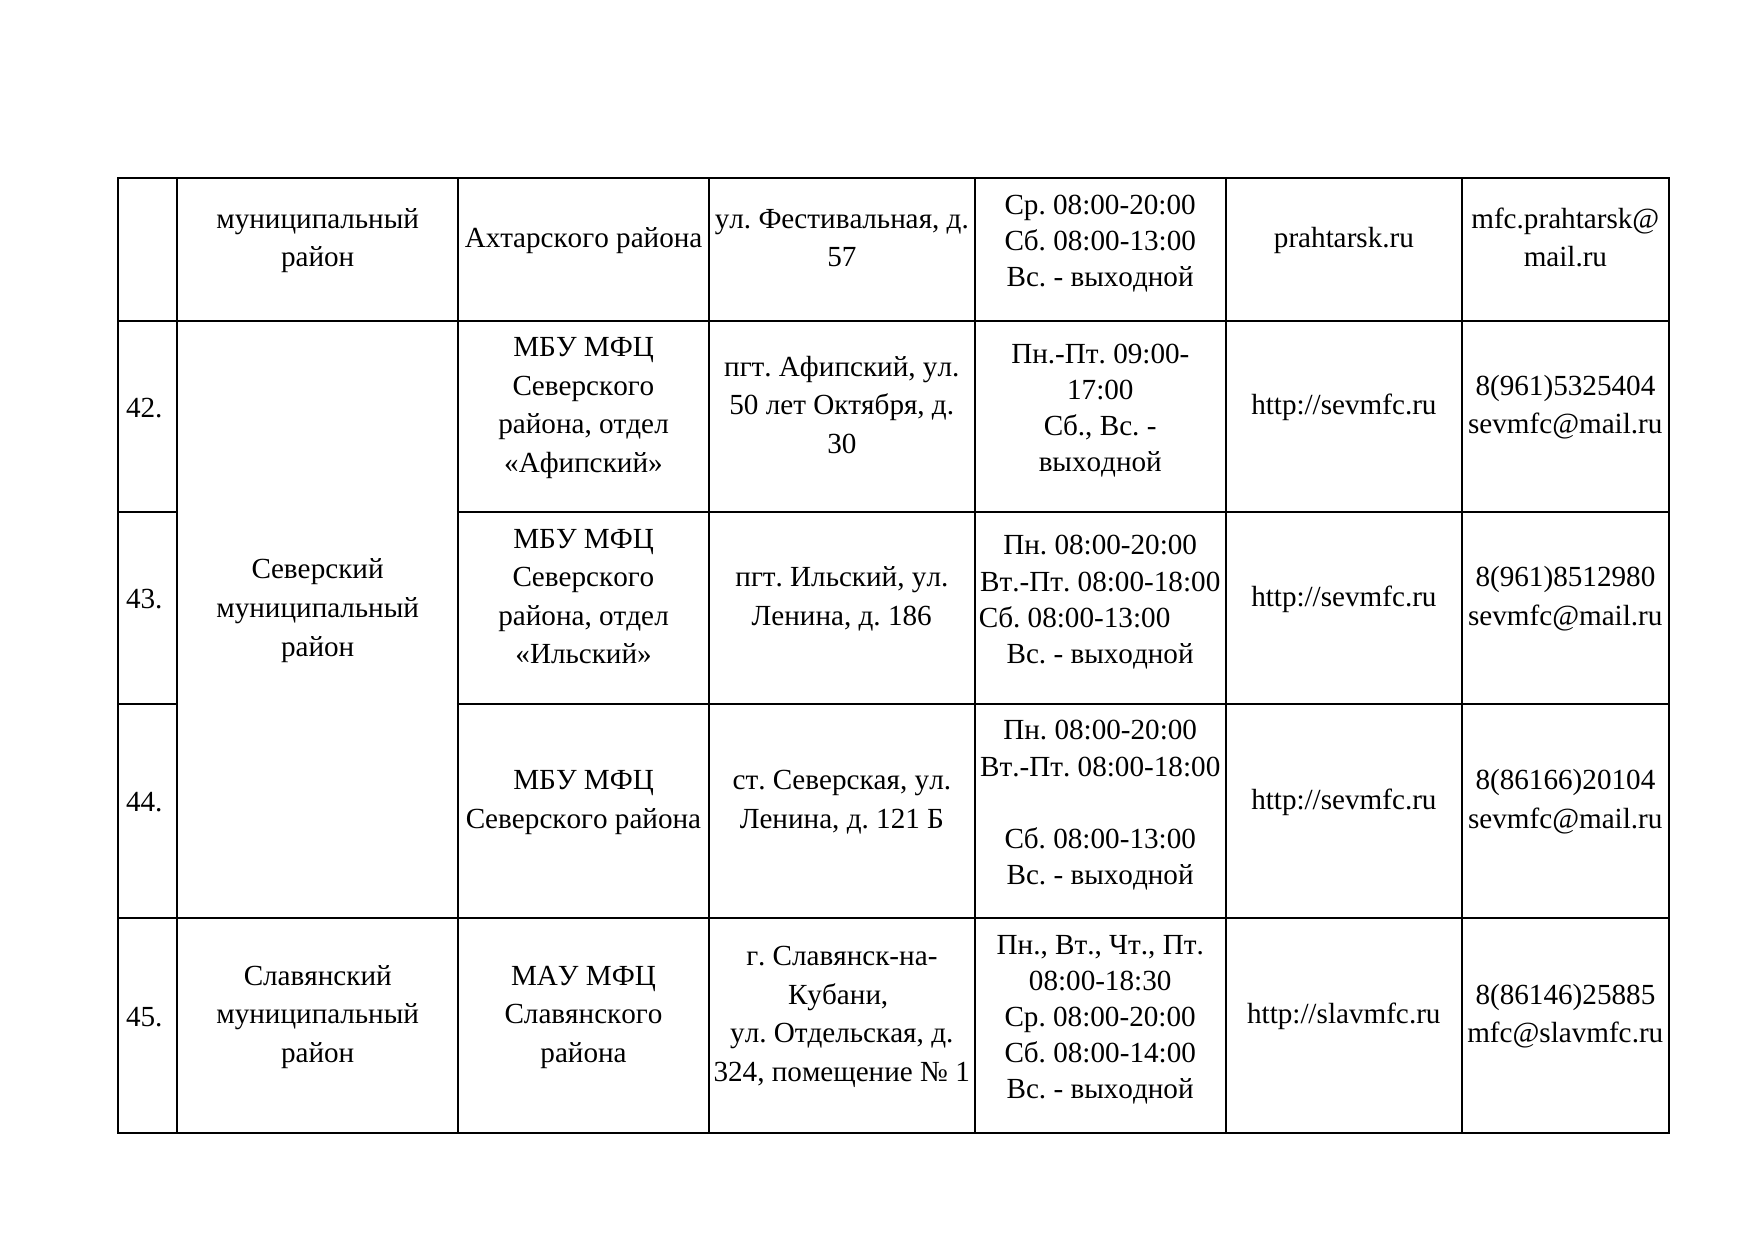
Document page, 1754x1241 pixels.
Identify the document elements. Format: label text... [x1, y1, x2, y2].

table_cell Пн. 08:00-20:00 Вт.-Пт. 08:00-18:00 Сб. 08:00-13:00 Вс. - выходной [976, 705, 1225, 917]
table_cell г. Славянск-на-Кубани, ул. Отдельская, д. 324, помещение № 1 [710, 919, 974, 1132]
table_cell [459, 179, 708, 319]
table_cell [976, 179, 1225, 319]
table_cell Пн., Вт., Чт., Пт. 08:00-18:30 Ср. 08:00-20:00 Сб. 08:00-14:00 Вс. - выходной [976, 919, 1225, 1132]
table_cell Северский муниципальный район [178, 322, 457, 917]
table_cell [1227, 179, 1461, 319]
table_cell пгт. Ильский, ул. Ленина, д. 186 [710, 513, 974, 703]
table_cell Славянский муниципальный район [178, 919, 457, 1132]
table_cell 8(86166)20104 sevmfc@mail.ru [1463, 705, 1668, 917]
table_cell http://sevmfc.ru [1227, 705, 1461, 917]
table_cell МБУ МФЦ Северского района, отдел «Ильский» [459, 513, 708, 703]
table_cell МБУ МФЦ Северского района [459, 705, 708, 917]
table_cell пгт. Афипский, ул. 50 лет Октября, д. 30 [710, 322, 974, 511]
table_cell [119, 513, 176, 703]
table_cell [119, 919, 176, 1132]
table_cell ст. Северская, ул. Ленина, д. 121 Б [710, 705, 974, 917]
table_cell Пн. 08:00-20:00 Вт.-Пт. 08:00-18:00 Сб. 08:00-13:00 Вс. - выходной [976, 513, 1225, 703]
table_cell [119, 705, 176, 917]
table_cell Пн.-Пт. 09:00-17:00 Сб., Вс. - выходной [976, 322, 1225, 511]
table_cell http://sevmfc.ru [1227, 322, 1461, 511]
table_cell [178, 179, 457, 319]
table_cell http://sevmfc.ru [1227, 513, 1461, 703]
table_cell [119, 322, 176, 511]
table_cell [119, 179, 176, 319]
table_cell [710, 179, 974, 319]
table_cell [1463, 179, 1668, 319]
table_cell МБУ МФЦ Северского района, отдел «Афипский» [459, 322, 708, 511]
table_cell 8(961)5325404 sevmfc@mail.ru [1463, 322, 1668, 511]
table_cell 8(961)8512980 sevmfc@mail.ru [1463, 513, 1668, 703]
table_cell http://slavmfc.ru [1227, 919, 1461, 1132]
table_cell МАУ МФЦ Славянского района [459, 919, 708, 1132]
table_cell 8(86146)25885 mfc@slavmfc.ru [1463, 919, 1668, 1132]
